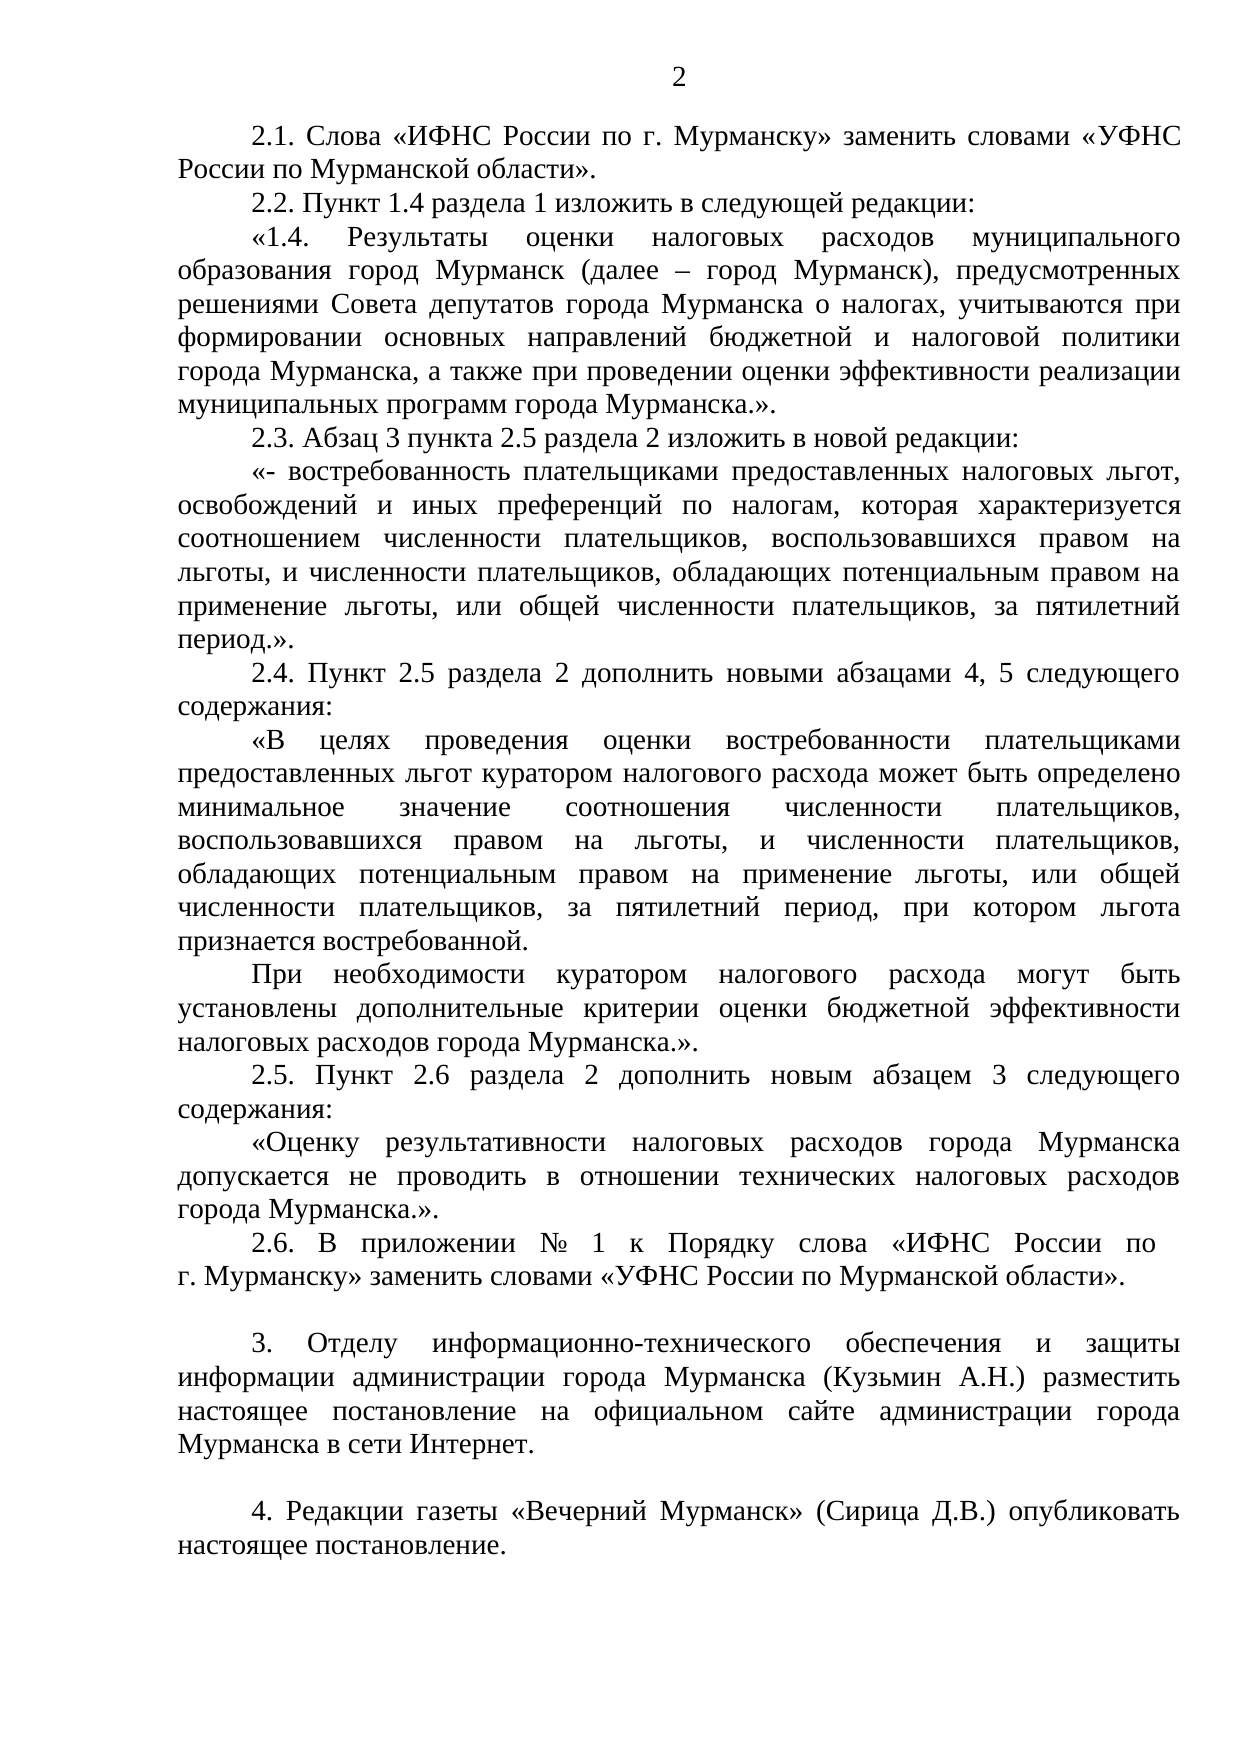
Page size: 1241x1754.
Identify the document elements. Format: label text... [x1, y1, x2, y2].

text 2.1. Слова «ИФНС России по г. Мурманску» заменить словами «УФНС России по Мурманской области». [177, 118, 1181, 185]
text 2.3. Абзац 3 пункта 2.5 раздела 2 изложить в новой редакции: [177, 420, 1181, 453]
text «Оценку результативности налоговых расходов города Мурманска допускается не проводить в отношении технических налоговых расходов города Мурманска.». [177, 1124, 1181, 1225]
text 2.2. Пункт 1.4 раздела 1 изложить в следующей редакции: [177, 185, 1181, 219]
text При необходимости куратором налогового расхода могут быть установлены дополнительные критерии оценки бюджетной эффективности налоговых расходов города Мурманска.». [177, 957, 1181, 1057]
text 2.4. Пункт 2.5 раздела 2 дополнить новыми абзацами 4, 5 следующего содержания: [177, 655, 1181, 722]
text 3. Отделу информационно-технического обеспечения и защиты информации администрации города Мурманска (Кузьмин А.Н.) разместить настоящее постановление на официальном сайте администрации города Мурманска в сети Интернет. [177, 1326, 1181, 1460]
text «- востребованность плательщиками предоставленных налоговых льгот, освобождений и иных преференций по налогам, которая характеризуется соотношением численности плательщиков, воспользовавшихся правом на льготы, и численности плательщиков, обладающих потенциальным правом на применение льготы, или общей численности плательщиков, за пятилетний период.». [177, 453, 1181, 655]
text «1.4. Результаты оценки налоговых расходов муниципального образования город Мурманск (далее – город Мурманск), предусмотренных решениями Совета депутатов города Мурманска о налогах, учитываются при формировании основных направлений бюджетной и налоговой политики города Мурманска, а также при проведении оценки эффективности реализации муниципальных программ города Мурманска.». [177, 219, 1181, 420]
text 4. Редакции газеты «Вечерний Мурманск» (Сирица Д.В.) опубликовать настоящее постановление. [177, 1493, 1181, 1560]
text 2.5. Пункт 2.6 раздела 2 дополнить новым абзацем 3 следующего содержания: [177, 1057, 1181, 1124]
text «В целях проведения оценки востребованности плательщиками предоставленных льгот куратором налогового расхода может быть определено минимальное значение соотношения численности плательщиков, воспользовавшихся правом на льготы, и численности плательщиков, обладающих потенциальным правом на применение льготы, или общей численности плательщиков, за пятилетний период, при котором льгота признается востребованной. [177, 722, 1181, 957]
text 2.6. В приложении № 1 к Порядку слова «ИФНС России по г. Мурманску» заменить словами «УФНС России по Мурманской области». [177, 1225, 1181, 1292]
